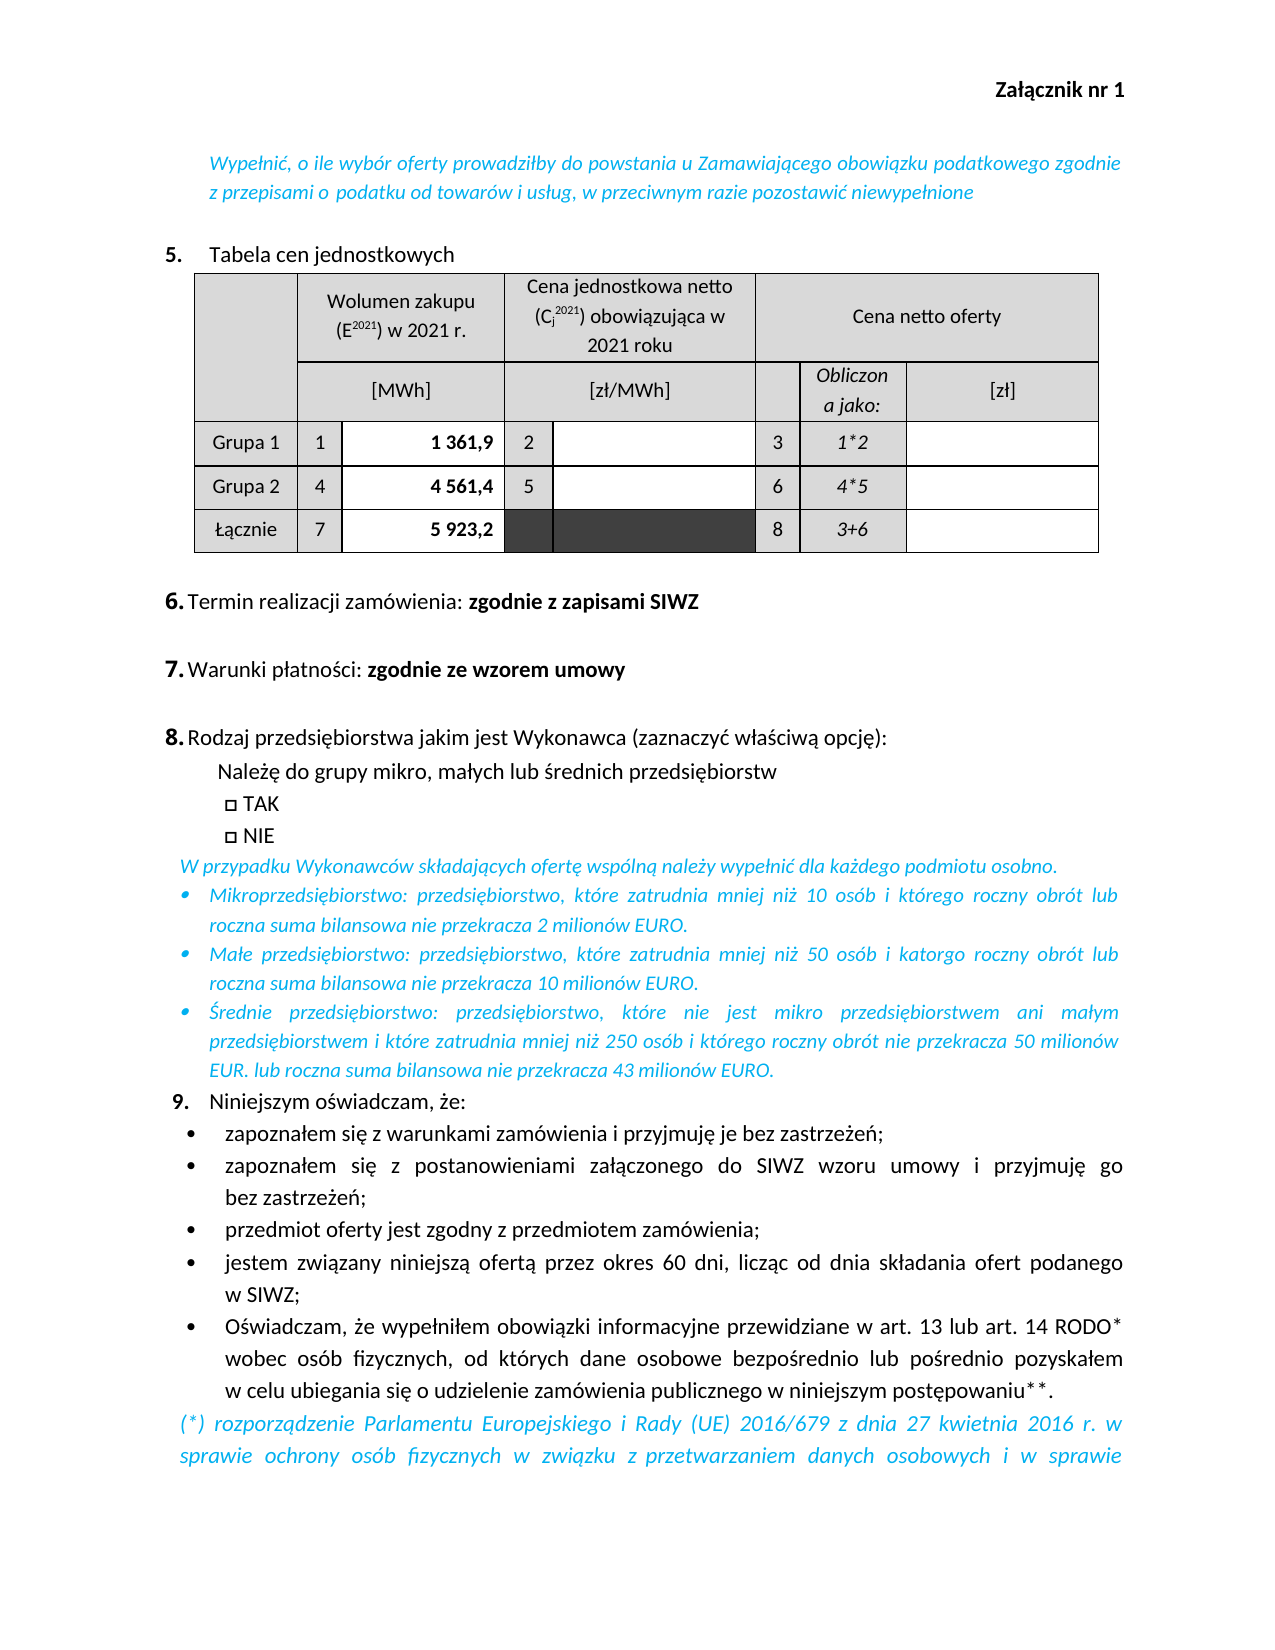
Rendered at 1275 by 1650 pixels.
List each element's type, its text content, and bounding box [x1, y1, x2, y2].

text W przypadku Wykonawców składających ofertę wspólną należy wypełnić dla każdego podmiotu osobno. [179, 853, 1122, 879]
table_cell 1 [298, 422, 341, 465]
list przedmiot oferty jest zgodny z przedmiotem zamówienia; [187, 1216, 1125, 1244]
list Niniejszym oświadczam, że: [172, 1087, 1125, 1115]
table_cell [554, 510, 755, 552]
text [179, 1409, 1125, 1469]
list Należę do grupy mikro, małych lub średnich przedsiębiorstw [217, 757, 1125, 785]
table_cell [554, 422, 755, 465]
list Tabela cen jednostkowych [165, 241, 1125, 268]
list Termin realizacji zamówienia: zgodnie z zapisami SIWZ [165, 585, 1125, 616]
table_cell 1 361,9 [343, 422, 504, 465]
table_cell Łącznie [195, 510, 297, 552]
text Wypełnić, o ile wybór oferty prowadziłby do powstania u Zamawiającego obowiązku podatkowego zgodnie z przepisami o podatku od towarów i usług, w przeciwnym razie pozostawić niewypełnione [209, 150, 1125, 204]
table_cell 7 [298, 510, 341, 552]
table_cell [907, 510, 1098, 552]
table_cell [MWh] [298, 363, 504, 421]
table_cell 6 [756, 467, 799, 509]
list □ NIE [224, 821, 1125, 849]
table_cell 2 [505, 422, 552, 465]
table_cell [907, 422, 1098, 465]
table_cell Grupa 2 [195, 467, 297, 509]
list Małe przedsiębiorstwo: przedsiębiorstwo, które zatrudnia mniej niż 50 osób i katorgo roczny obrót lub roczna suma bilansowa nie przekracza 10 milionów EURO. [179, 941, 1122, 996]
table_cell 4 561,4 [343, 467, 504, 509]
list zapoznałem się z postanowieniami załączonego do SIWZ wzoru umowy i przyjmuję go bez zastrzeżeń; [187, 1151, 1125, 1211]
list zapoznałem się z warunkami zamówienia i przyjmuję je bez zastrzeżeń; [187, 1119, 1125, 1147]
table_cell [907, 467, 1098, 509]
list Rodzaj przedsiębiorstwa jakim jest Wykonawca (zaznaczyć właściwą opcję): [165, 721, 1125, 752]
list Warunki płatności: zgodnie ze wzorem umowy [165, 653, 1125, 684]
list Oświadczam, że wypełniłem obowiązki informacyjne przewidziane w art. 13 lub art. 14 RODO* wobec osób fizycznych, od których dane osobowe bezpośrednio lub pośrednio pozyskałem w celu ubiegania się o udzielenie zamówienia publicznego w niniejszym postępowaniu**. [187, 1312, 1125, 1404]
table_cell 5 [505, 467, 552, 509]
table_cell 8 [756, 510, 799, 552]
table_header Cena jednostkowa netto (Cj2021) obowiązująca w 2021 roku [505, 274, 755, 361]
table_cell [554, 467, 755, 509]
table_cell [zł] [907, 363, 1098, 421]
table_cell 4 [298, 467, 341, 509]
list Mikroprzedsiębiorstwo: przedsiębiorstwo, które zatrudnia mniej niż 10 osób i którego roczny obrót lub roczna suma bilansowa nie przekracza 2 milionów EURO. [179, 883, 1122, 937]
table_cell [zł/MWh] [505, 363, 755, 421]
table_cell Grupa 1 [195, 422, 297, 465]
table_cell [505, 510, 552, 552]
table_cell 4*5 [801, 467, 906, 509]
table_cell 5 923,2 [343, 510, 504, 552]
table_header [195, 274, 297, 421]
list Średnie przedsiębiorstwo: przedsiębiorstwo, które nie jest mikro przedsiębiorstwem ani małym przedsiębiorstwem i które zatrudnia mniej niż 250 osób i którego roczny obrót nie przekracza 50 milionów EUR. lub roczna suma bilansowa nie przekracza 43 milionów EURO. [179, 999, 1122, 1083]
table_header Cena netto oferty [756, 274, 1098, 361]
table_cell 3+6 [801, 510, 906, 552]
list jestem związany niniejszą ofertą przez okres 60 dni, licząc od dnia składania ofert podanego w SIWZ; [187, 1248, 1125, 1308]
list □ TAK [224, 789, 1125, 817]
table_cell Obliczona jako: [801, 363, 906, 421]
table_cell 1*2 [801, 422, 906, 465]
table_cell 3 [756, 422, 799, 465]
table_cell [756, 363, 799, 421]
table_header Wolumen zakupu (E2021) w 2021 r. [298, 274, 504, 361]
